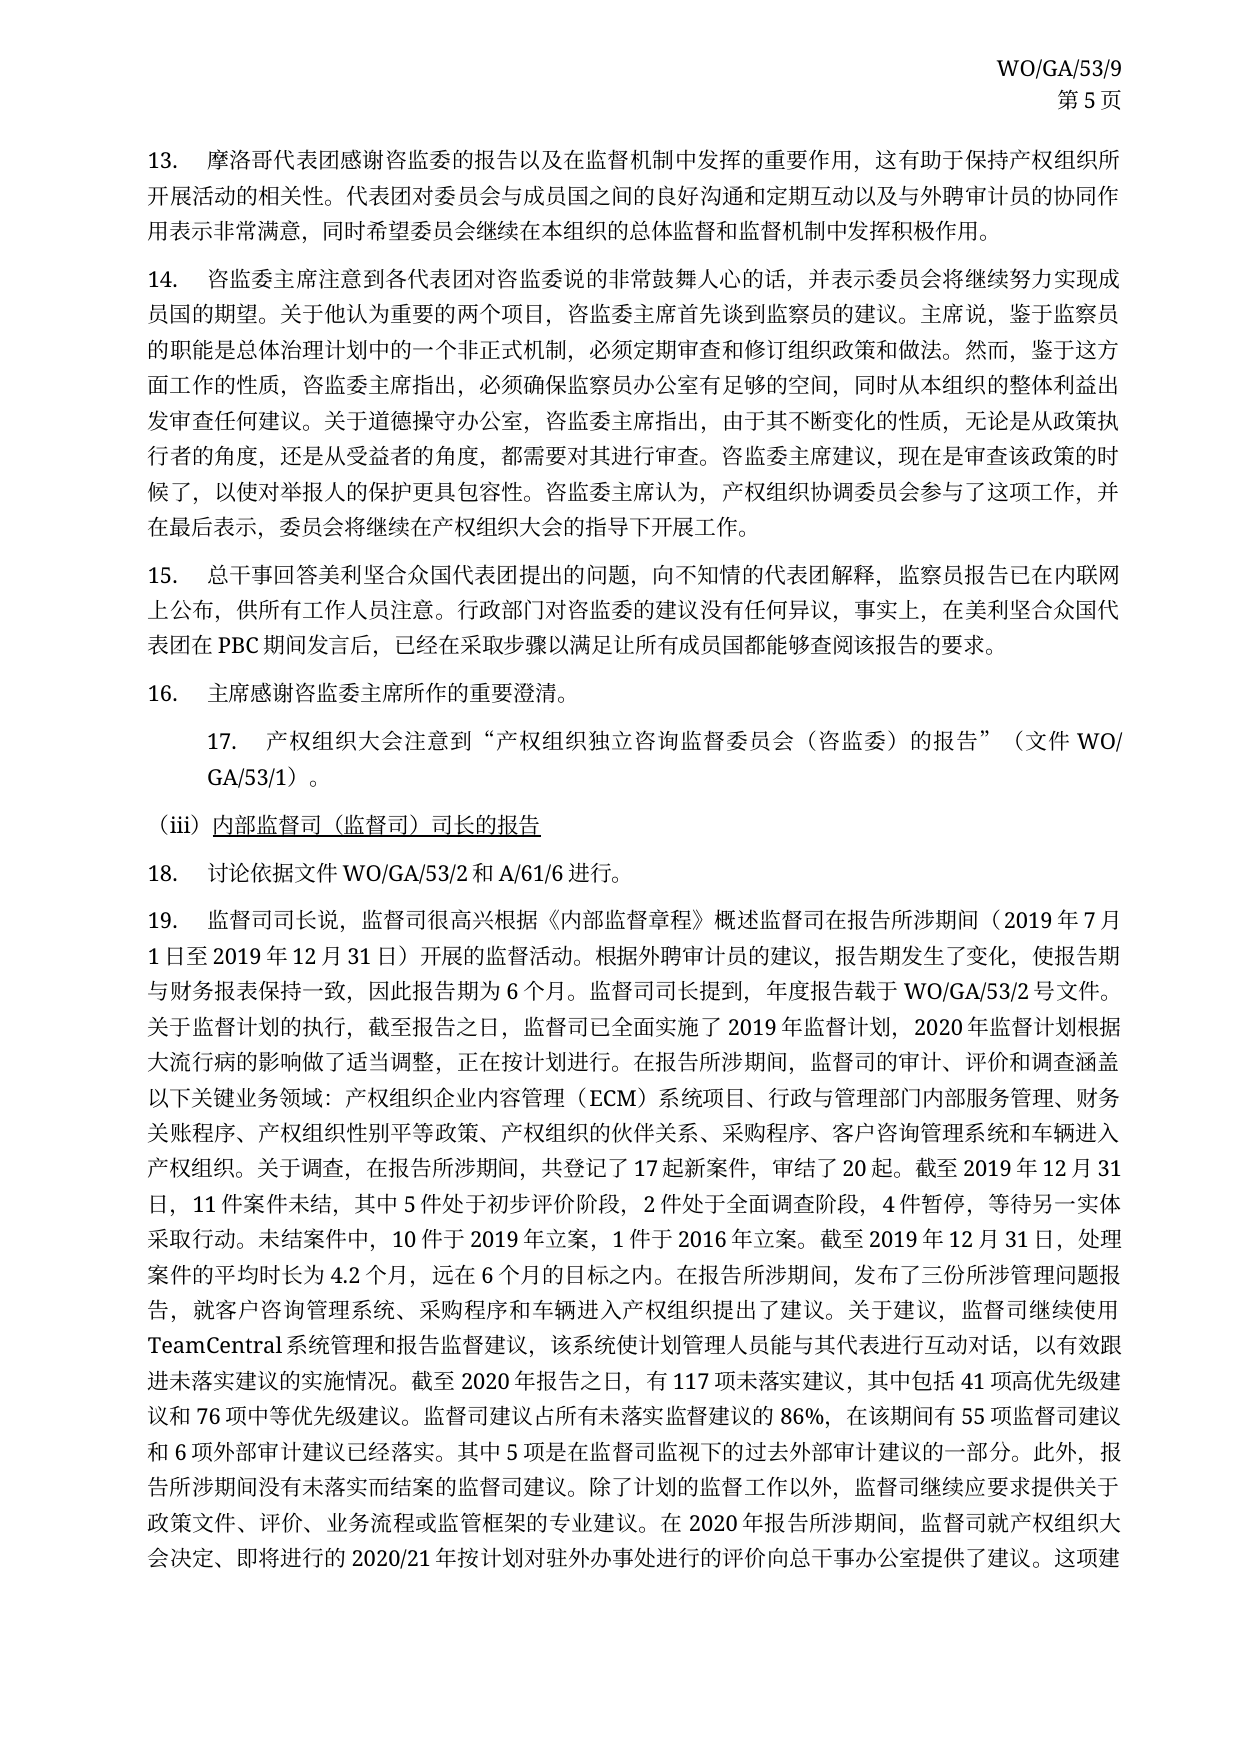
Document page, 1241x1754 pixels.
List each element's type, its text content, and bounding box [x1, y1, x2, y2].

text （iii）内部监督司（监督司）司长的报告 [148, 804, 1122, 839]
text 咨监委主席注意到各代表团对咨监委说的非常鼓舞人心的话，并表示委员会将继续努力实现成员国的期望。关于他认为重要的两个项目，咨监委主席首先谈到监察员的建议。主席说，鉴于监察员的职能是总体治理计划中的一个非正式机制，必须定期审查和修订组织政策和做法。然而，鉴于这方面工作的性质，咨监委主席指出，必须确保监察员办公室有足够的空间，同时从本组织的整体利益出发审查任何建议。关于道德操守办公室，咨监委主席指出，由于其不断变化的性质，无论是从政策执行者的角度，还是从受益者的角度，都需要对其进行审查。咨监委主席建议，现在是审查该政策的时候了，以使对举报人的保护更具包容性。咨监委主席认为，产权组织协调委员会参与了这项工作，并在最后表示，委员会将继续在产权组织大会的指导下开展工作。 [148, 258, 1122, 542]
text 主席感谢咨监委主席所作的重要澄清。 [148, 673, 1122, 708]
text 讨论依据文件WO/GA/53/2和A/61/6进行。 [148, 852, 1122, 887]
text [148, 900, 1122, 1573]
text 总干事回答美利坚合众国代表团提出的问题，向不知情的代表团解释，监察员报告已在内联网上公布，供所有工作人员注意。行政部门对咨监委的建议没有任何异议，事实上，在美利坚合众国代表团在PBC期间发言后，已经在采取步骤以满足让所有成员国都能够查阅该报告的要求。 [148, 554, 1122, 660]
text 摩洛哥代表团感谢咨监委的报告以及在监督机制中发挥的重要作用，这有助于保持产权组织所开展活动的相关性。代表团对委员会与成员国之间的良好沟通和定期互动以及与外聘审计员的协同作用表示非常满意，同时希望委员会继续在本组织的总体监督和监督机制中发挥积极作用。 [148, 139, 1122, 246]
text 产权组织大会注意到“产权组织独立咨询监督委员会（咨监委）的报告”（文件WO/GA/53/1）。 [207, 721, 1122, 792]
